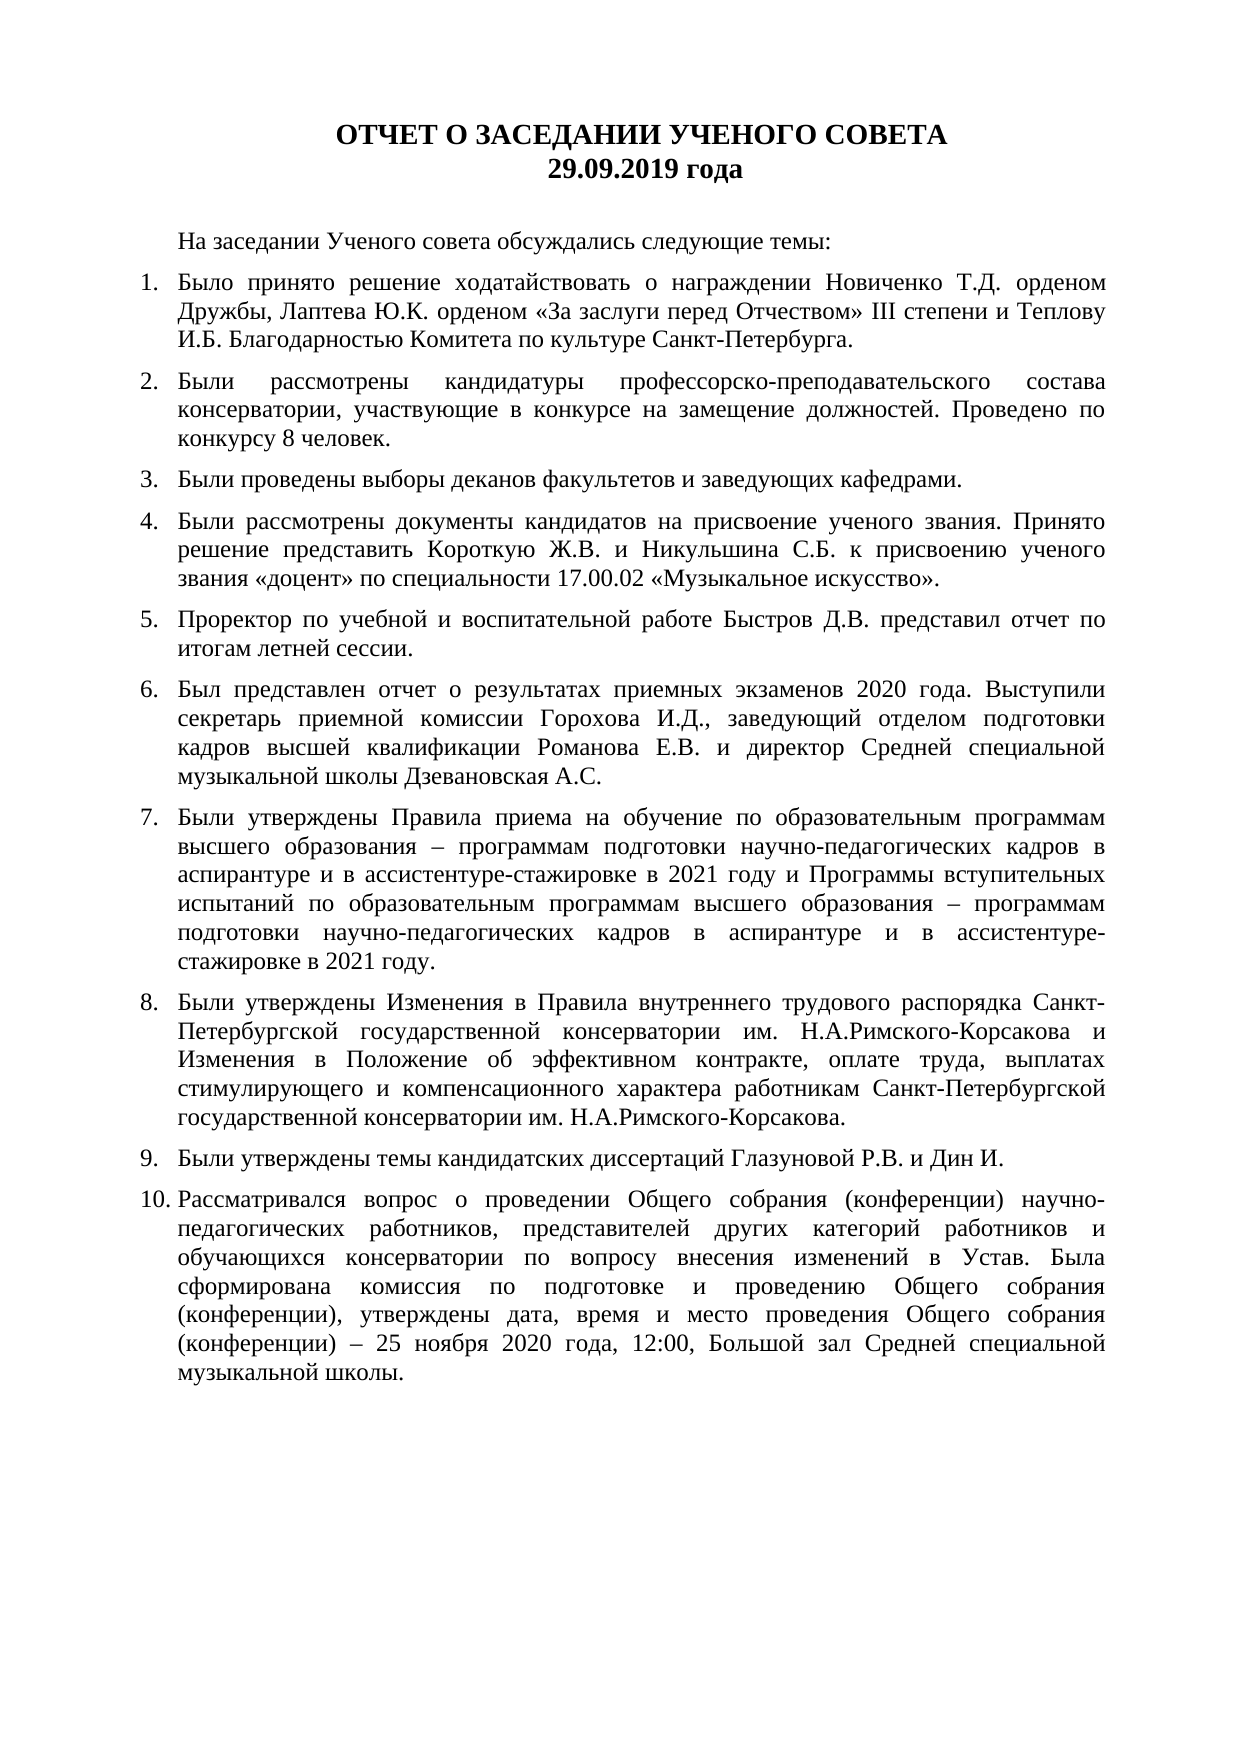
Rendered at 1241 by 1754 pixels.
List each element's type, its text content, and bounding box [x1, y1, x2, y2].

text ОТЧЕТ О ЗАСЕДАНИИ УЧЕНОГО СОВЕТА [177, 117, 1106, 151]
list Были утверждены Изменения в Правила внутреннего трудового распорядка Санкт-Петербургской государственной консерватории им. Н.А.Римского-Корсакова и Изменения в Положение об эффективном контракте, оплате труда, выплатах стимулирующего и компенсационного характера работникам Санкт-Петербургской государственной консерватории им. Н.А.Римского-Корсакова. [140, 987, 1106, 1131]
text 29.09.2019 года [177, 151, 1106, 184]
list Были утверждены темы кандидатских диссертаций Глазуновой Р.В. и Дин И. [140, 1143, 1106, 1172]
list Проректор по учебной и воспитательной работе Быстров Д.В. представил отчет по итогам летней сессии. [140, 604, 1106, 662]
list Были рассмотрены документы кандидатов на присвоение ученого звания. Принято решение представить Короткую Ж.В. и Никульшина С.Б. к присвоению ученого звания «доцент» по специальности 17.00.02 «Музыкальное искусство». [140, 506, 1106, 592]
list Были рассмотрены кандидатуры профессорско-преподавательского состава консерватории, участвующие в конкурсе на замещение должностей. Проведено по конкурсу 8 человек. [140, 366, 1106, 452]
list Были утверждены Правила приема на обучение по образовательным программам высшего образования – программам подготовки научно-педагогических кадров в аспирантуре и в ассистентуре-стажировке в 2021 году и Программы вступительных испытаний по образовательным программам высшего образования – программам подготовки научно-педагогических кадров в аспирантуре и в ассистентуре-стажировке в 2021 году. [140, 802, 1106, 974]
text На заседании Ученого совета обсуждались следующие темы: [177, 226, 1106, 254]
list Был представлен отчет о результатах приемных экзаменов 2020 года. Выступили секретарь приемной комиссии Горохова И.Д., заведующий отделом подготовки кадров высшей квалификации Романова Е.В. и директор Средней специальной музыкальной школы Дзевановская А.С. [140, 674, 1106, 789]
list Были проведены выборы деканов факультетов и заведующих кафедрами. [140, 464, 1106, 493]
list Было принято решение ходатайствовать о награждении Новиченко Т.Д. орденом Дружбы, Лаптева Ю.К. орденом «За заслуги перед Отчеством» III степени и Теплову И.Б. Благодарностью Комитета по культуре Санкт-Петербурга. [140, 267, 1106, 353]
list Рассматривался вопрос о проведении Общего собрания (конференции) научно-педагогических работников, представителей других категорий работников и обучающихся консерватории по вопросу внесения изменений в Устав. Была сформирована комиссия по подготовке и проведению Общего собрания (конференции), утверждены дата, время и место проведения Общего собрания (конференции) – 25 ноября 2020 года, 12:00, Большой зал Средней специальной музыкальной школы. [140, 1184, 1106, 1386]
